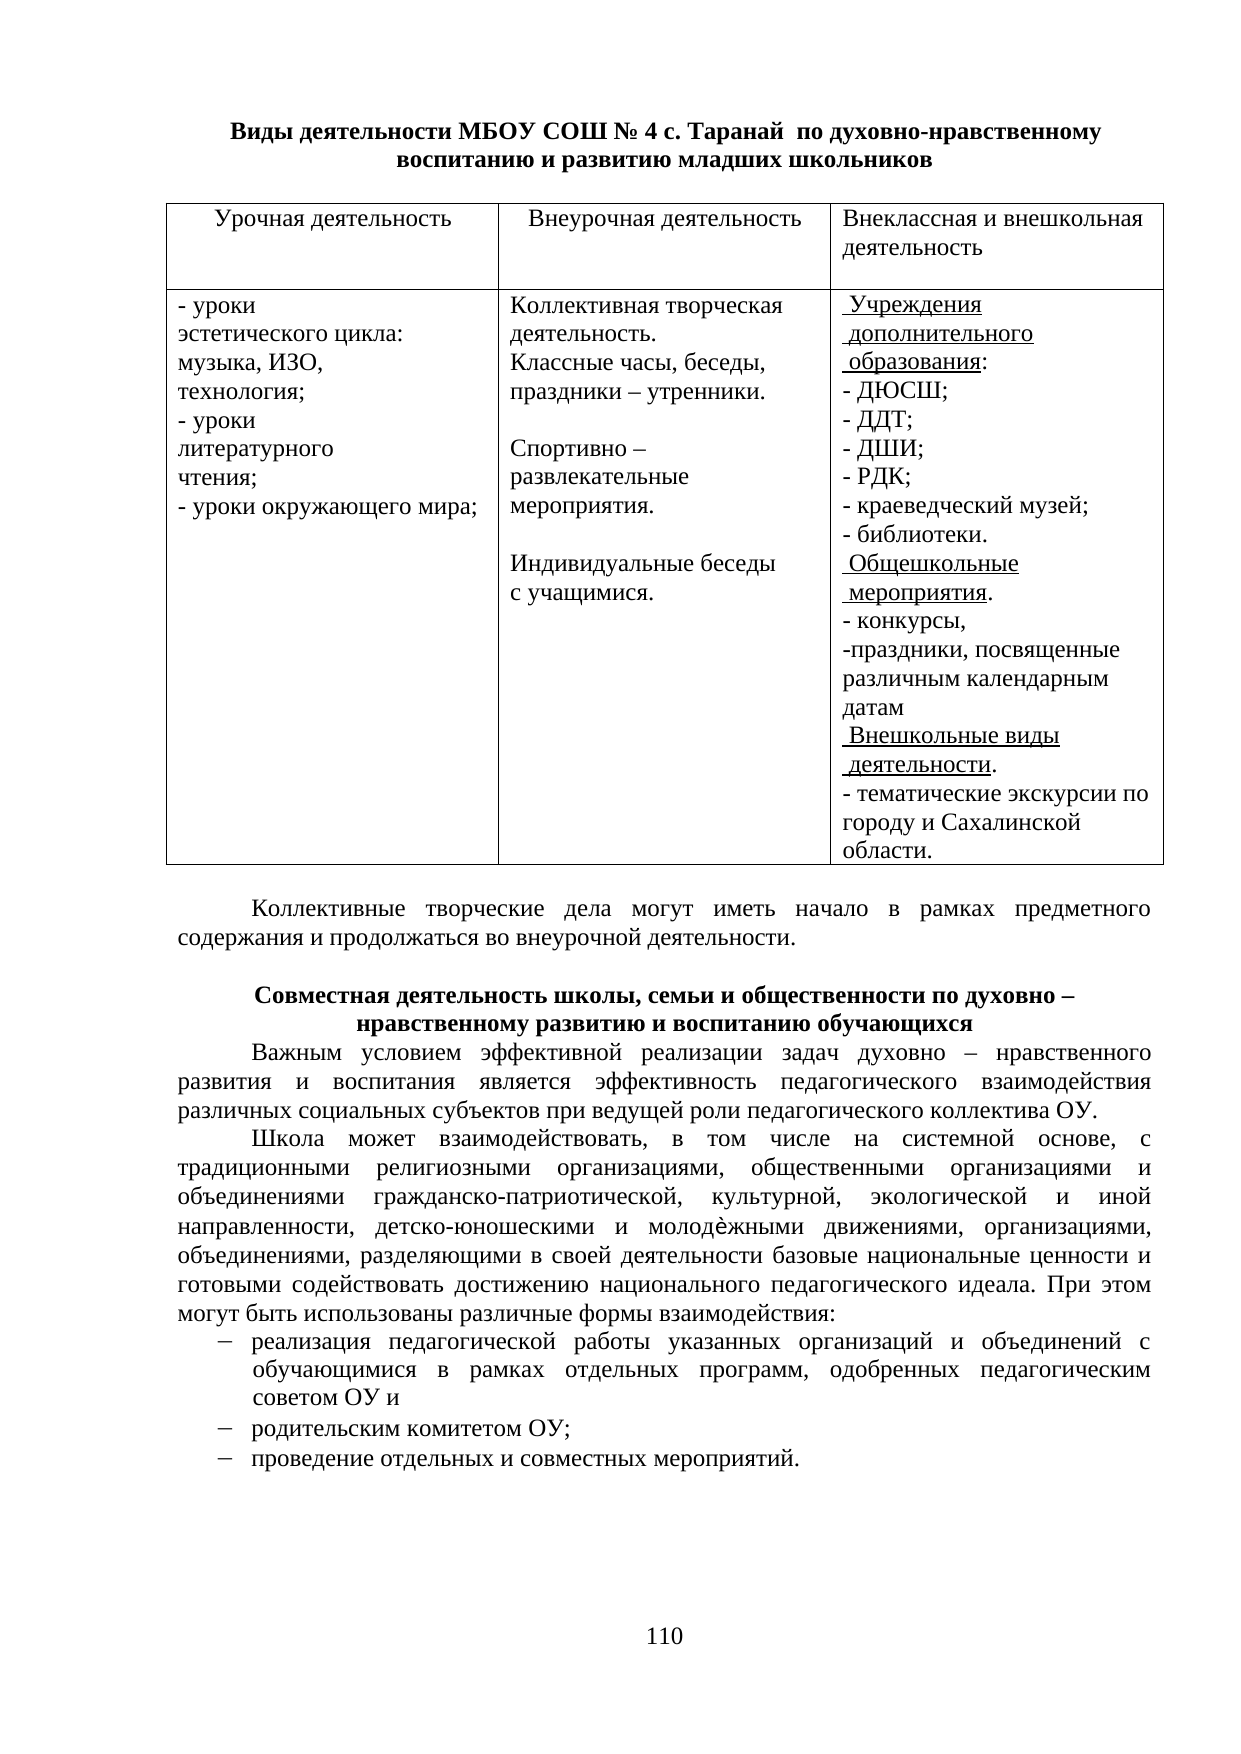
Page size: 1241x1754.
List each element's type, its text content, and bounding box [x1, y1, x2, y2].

text Школа может взаимодействовать, в том числе на системной основе, с традиционными религиозными организациями, общественными организациями и объединениями гражданско-патриотической, культурной, экологической и иной направленности, детско-юношескими и молодѐжными движениями, организациями, объединениями, разделяющими в своей деятельности базовые национальные ценности и готовыми содействовать достижению национального педагогического идеала. При этом могут быть использованы различные формы взаимодействия: [177, 1123, 1152, 1327]
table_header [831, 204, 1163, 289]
text Коллективные творческие дела могут иметь начало в рамках предметного содержания и продолжаться во внеурочной деятельности. [177, 893, 1151, 951]
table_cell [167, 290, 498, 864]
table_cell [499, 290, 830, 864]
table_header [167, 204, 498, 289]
text Важным условием эффективной реализации задач духовно – нравственного развития и воспитания является эффективность педагогического взаимодействия различных социальных субъектов при ведущей роли педагогического коллектива ОУ. [177, 1037, 1152, 1123]
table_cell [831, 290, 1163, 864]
list проведение отдельных и совместных мероприятий. [215, 1442, 1238, 1473]
list реализация педагогической работы указанных организаций и объединений с обучающимися в рамках отдельных программ, одобренных педагогическим советом ОУ и [215, 1327, 1152, 1411]
subtitle Виды деятельности МБОУ СОШ № 4 с. Таранай по духовно-нравственному воспитанию и развитию младших школьников [230, 116, 1146, 173]
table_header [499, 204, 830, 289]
subtitle Совместная деятельность школы, семьи и общественности по духовно – нравственному развитию и воспитанию обучающихся [254, 980, 1075, 1037]
list родительским комитетом ОУ; [215, 1412, 1238, 1442]
